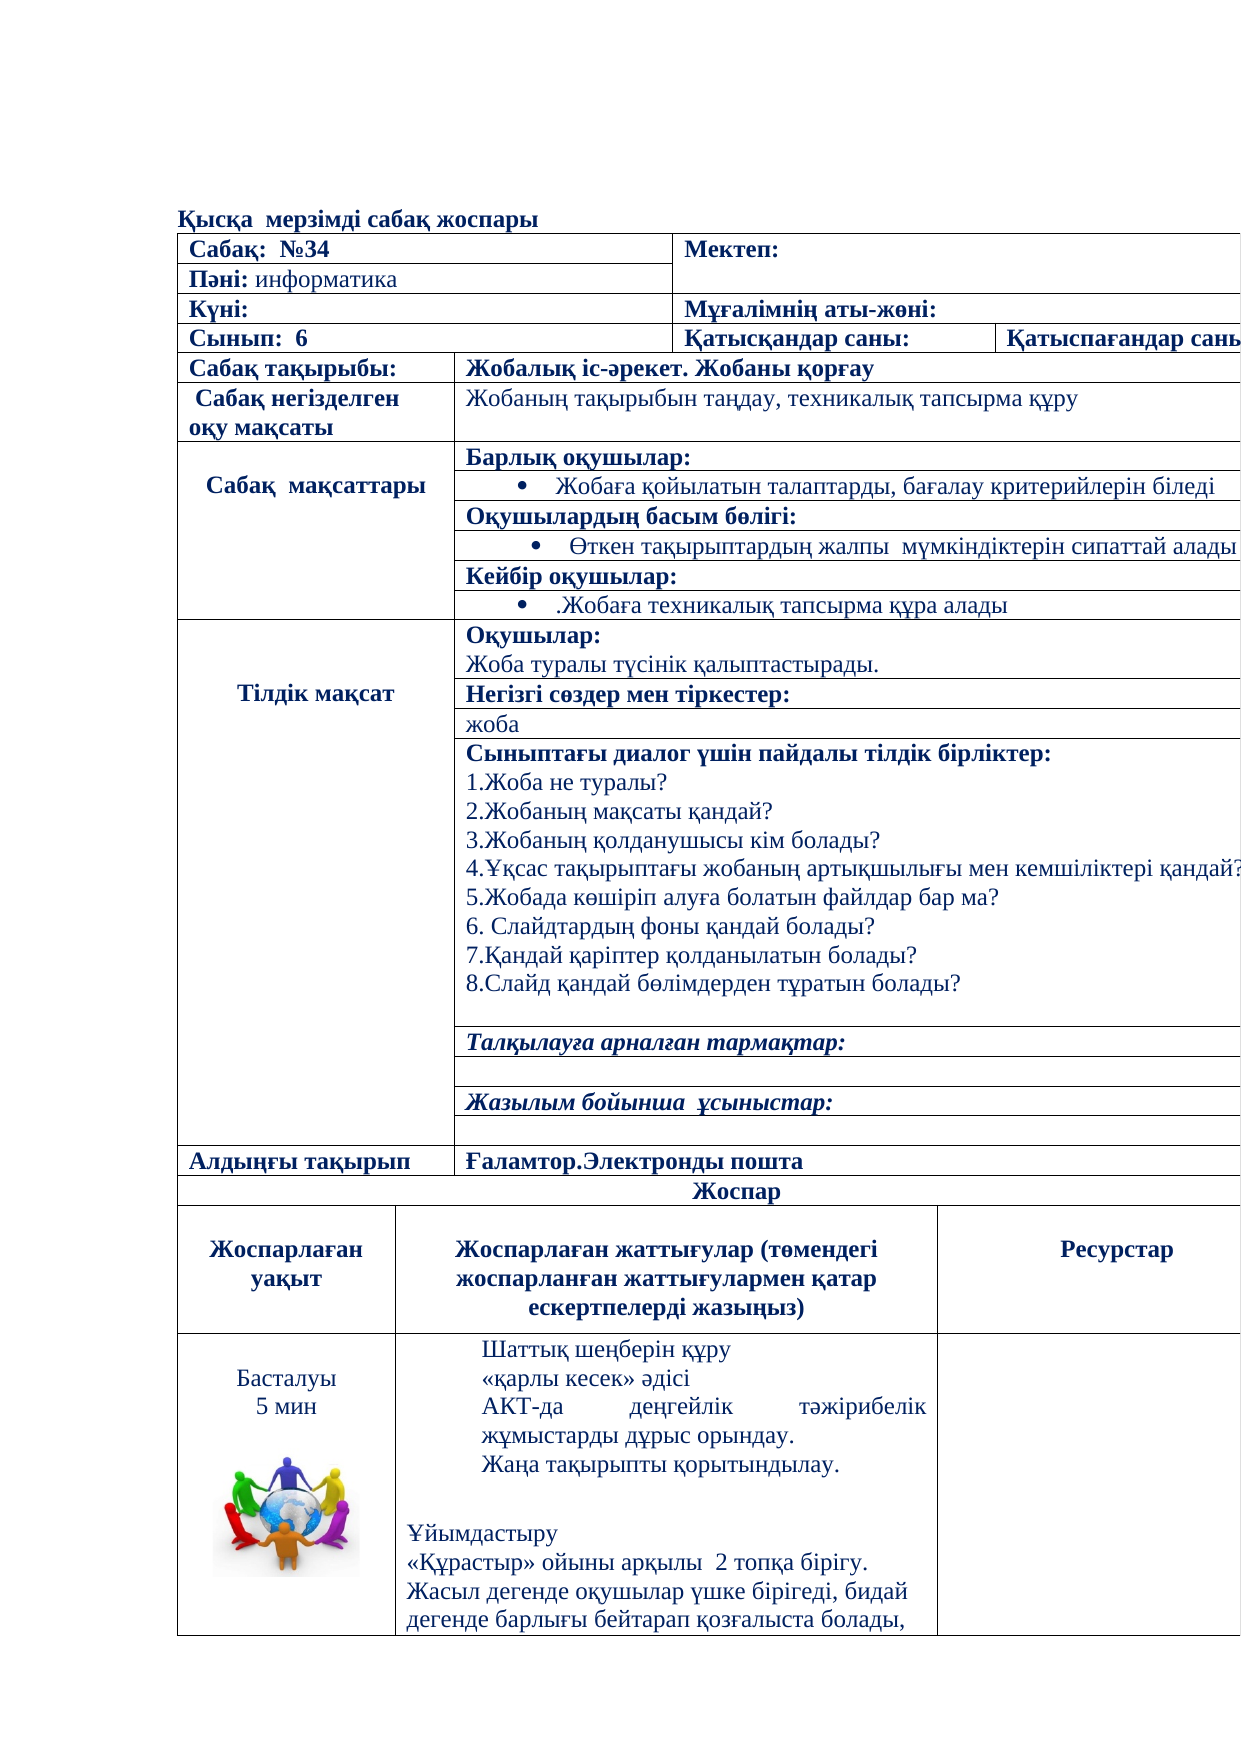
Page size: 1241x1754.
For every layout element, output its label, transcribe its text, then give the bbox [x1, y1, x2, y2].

table_cell Тілдік мақсат [178, 620, 454, 1145]
table_cell Жобаға қойылатын талаптарды, бағалау критерийлерін біледі [455, 471, 1240, 500]
table_cell Күні: [178, 294, 672, 322]
table_cell Сабақ негізделген оқу мақсаты [178, 383, 454, 441]
table_header Сабақ: №34 [178, 234, 672, 263]
table_cell Талқылауға арналған тармақтар: [455, 1027, 1240, 1056]
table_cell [396, 1334, 937, 1634]
table_cell Ғаламтор.Электронды пошта [455, 1146, 1240, 1175]
table_cell Қатыспағандар саны: [996, 324, 1240, 352]
table_cell .Жобаға техникалық тапсырма құра алады [455, 591, 1240, 619]
table_cell жоба [455, 709, 1240, 737]
table_cell Жоспар [178, 1176, 1240, 1205]
table_cell Жазылым бойынша ұсыныстар: [455, 1087, 1240, 1115]
table_cell Жобаның тақырыбын таңдау, техникалық тапсырма құру [455, 383, 1240, 441]
table_cell Алдыңғы тақырып [178, 1146, 454, 1175]
table_cell Барлық оқушылар: [455, 442, 1240, 470]
table_cell Өткен тақырыптардың жалпы мүмкіндіктерін сипаттай алады [455, 531, 1240, 560]
table_cell Кейбір оқушылар: [455, 561, 1240, 589]
table_cell Сынып: 6 [178, 324, 672, 352]
table_cell Жоспарлаған уақыт [178, 1206, 395, 1333]
table_cell Сабақ мақсаттары [178, 442, 454, 619]
table_cell Жобалық іс-әрекет. Жобаны қорғау [455, 353, 1240, 382]
table_cell Сыныптағы диалог үшін пайдалы тілдік бірліктер: 1.Жоба не туралы? 2.Жобаның мақсаты қандай? 3.Жобаның қолданушысы кім болады? 4.Ұқсас тақырыптағы жобаның артықшылығы мен кемшіліктері қандай? 5.Жобада көшіріп алуға болатын файлдар бар ма? 6. Слайдтардың фоны қандай болады? 7.Қандай қаріптер қолданылатын болады? 8.Слайд қандай бөлімдерден тұратын болады? [455, 739, 1240, 1026]
table_cell Мұғалімнің аты-жөні: [673, 294, 1240, 322]
table_cell Оқушылар: Жоба туралы түсінік қалыптастырады. [455, 620, 1240, 678]
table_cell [938, 1334, 1240, 1634]
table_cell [178, 1334, 395, 1634]
table_cell Сабақ тақырыбы: [178, 353, 454, 382]
table_cell [455, 1116, 1240, 1145]
table_cell Пәні: информатика [178, 264, 672, 293]
table_cell Жоспарлаған жаттығулар (төмендегі жоспарланған жаттығулармен қатар ескертпелерді жазыңыз) [396, 1206, 937, 1333]
picture [212, 1448, 360, 1577]
table_cell [455, 1057, 1240, 1086]
table_cell Ресурстар [938, 1206, 1240, 1333]
table_cell Қатысқандар саны: [673, 324, 995, 352]
table_cell Оқушылардың басым бөлігі: [455, 501, 1240, 530]
table_cell Негізгі сөздер мен тіркестер: [455, 679, 1240, 708]
text Қысқа мерзімді сабақ жоспары [177, 204, 1152, 233]
table_header Мектеп: [673, 234, 1240, 293]
